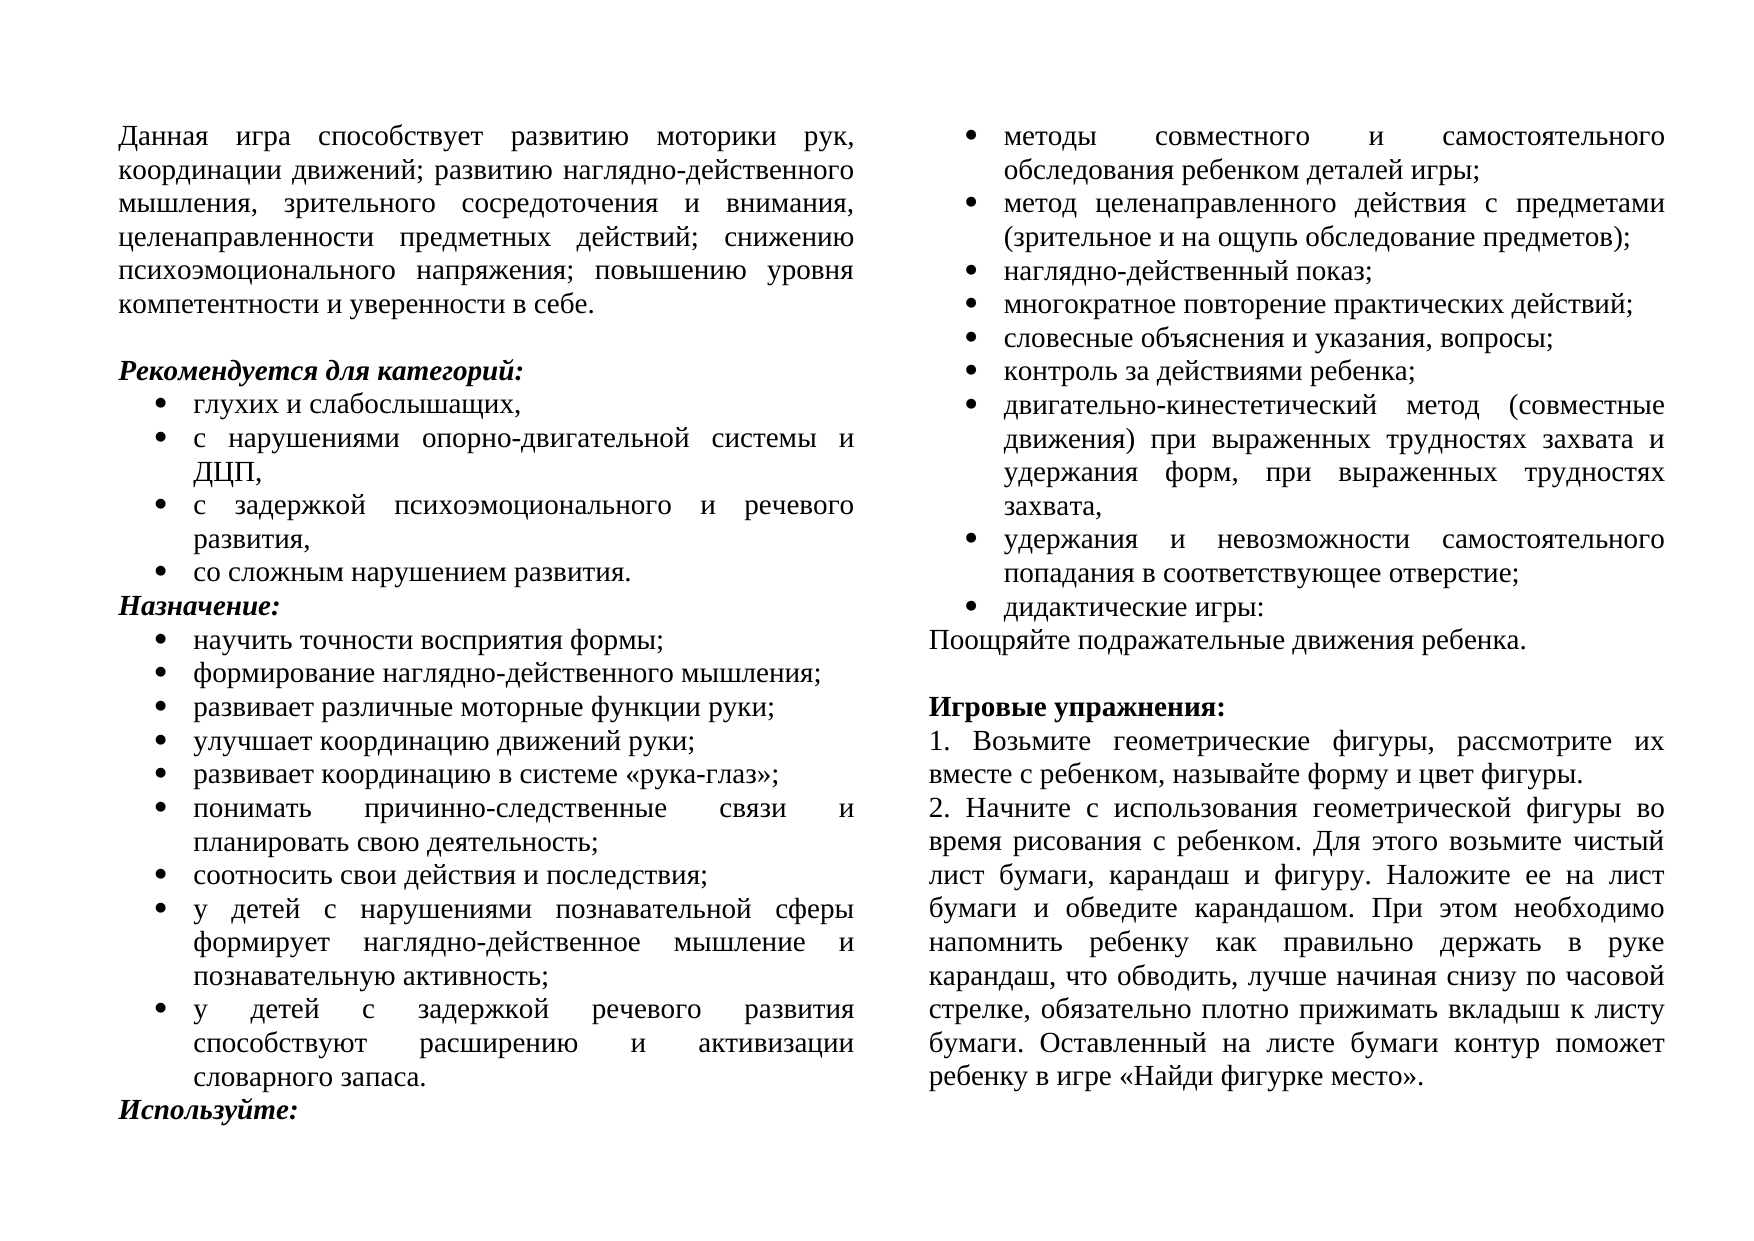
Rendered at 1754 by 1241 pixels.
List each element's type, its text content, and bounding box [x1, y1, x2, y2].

list наглядно-действенный показ; [966, 253, 1665, 286]
list у детей с задержкой речевого развития способствуют расширению и активизации словарного запаса. [156, 992, 855, 1092]
list развивает различные моторные функции руки; [156, 689, 855, 723]
list дидактические игры: [966, 589, 1665, 622]
list двигательно-кинестетический метод (совместные движения) при выраженных трудностях захвата и удержания форм, при выраженных трудностях захвата, [966, 387, 1665, 521]
list контроль за действиями ребенка; [966, 353, 1665, 387]
list глухих и слабослышащих, [156, 387, 855, 420]
list удержания и невозможности самостоятельного попадания в соответствующее отверстие; [966, 521, 1665, 589]
list метод целенаправленного действия с предметами (зрительное и на ощупь обследование предметов); [966, 185, 1665, 253]
list формирование наглядно-действенного мышления; [156, 655, 855, 689]
text 1. Возьмите геометрические фигуры, рассмотрите их вместе с ребенком, называйте форму и цвет фигуры. [928, 723, 1665, 790]
list методы совместного и самостоятельного обследования ребенком деталей игры; [966, 118, 1665, 185]
text Игровые упражнения: [928, 689, 1665, 723]
list многократное повторение практических действий; [966, 286, 1665, 320]
list соотносить свои действия и последствия; [156, 857, 855, 891]
text Рекомендуется для категорий: [118, 353, 855, 387]
list развивает координацию в системе «рука-глаз»; [156, 756, 855, 790]
text Поощряйте подражательные движения ребенка. [928, 622, 1665, 656]
list словесные объяснения и указания, вопросы; [966, 320, 1665, 353]
list улучшает координацию движений руки; [156, 723, 855, 756]
text Назначение: [118, 588, 855, 622]
list с нарушениями опорно-двигательной системы и ДЦП, [156, 420, 855, 487]
text Данная игра способствует развитию моторики рук, координации движений; развитию наглядно-действенного мышления, зрительного сосредоточения и внимания, целенаправленности предметных действий; снижению психоэмоционального напряжения; повышению уровня компетентности и уверенности в себе. [118, 118, 855, 319]
text 2. Начните с использования геометрической фигуры во время рисования с ребенком. Для этого возьмите чистый лист бумаги, карандаш и фигуру. Наложите ее на лист бумаги и обведите карандашом. При этом необходимо напомнить ребенку как правильно держать в руке карандаш, что обводить, лучше начиная снизу по часовой стрелке, обязательно плотно прижимать вкладыш к листу бумаги. Оставленный на листе бумаги контур поможет ребенку в игре «Найди фигурке место». [928, 790, 1665, 1092]
list научить точности восприятия формы; [156, 622, 855, 655]
list со сложным нарушением развития. [156, 554, 855, 588]
list с задержкой психоэмоционального и речевого развития, [156, 487, 855, 554]
list понимать причинно-следственные связи и планировать свою деятельность; [156, 790, 855, 857]
list у детей с нарушениями познавательной сферы формирует наглядно-действенное мышление и познавательную активность; [156, 891, 855, 992]
text Используйте: [118, 1092, 855, 1126]
